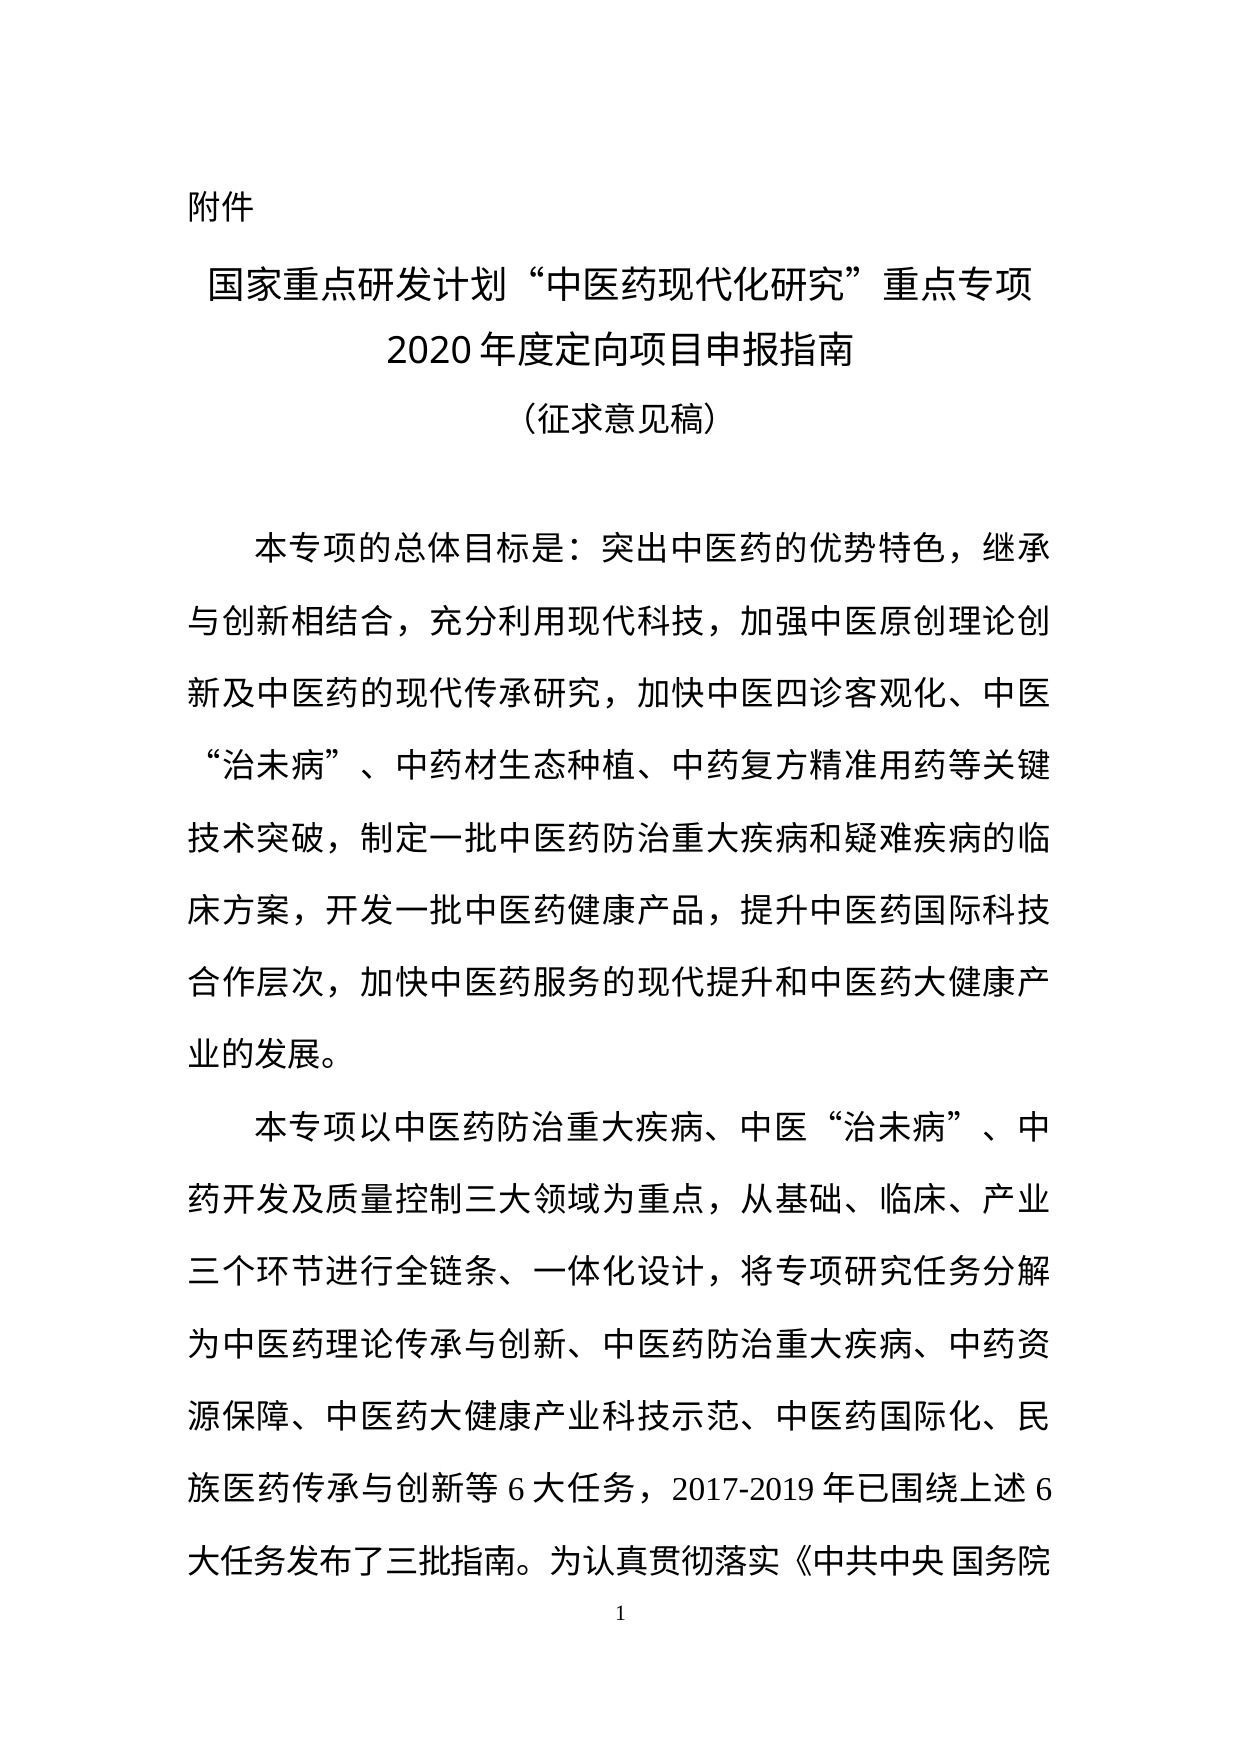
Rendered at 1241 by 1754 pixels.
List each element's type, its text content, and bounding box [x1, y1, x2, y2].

text 本专项的总体目标是：突出中医药的优势特色，继承与创新相结合，充分利用现代科技，加强中医原创理论创新及中医药的现代传承研究，加快中医四诊客观化、中医“治未病”、中药材生态种植、中药复方精准用药等关键技术突破，制定一批中医药防治重大疾病和疑难疾病的临床方案，开发一批中医药健康产品，提升中医药国际科技合作层次，加快中医药服务的现代提升和中医药大健康产业的发展。 [187, 522, 1053, 1076]
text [187, 1101, 1053, 1583]
text 附件 [187, 172, 1053, 237]
text 国家重点研发计划“中医药现代化研究”重点专项2020年度定向项目申报指南 [187, 250, 1053, 380]
text （征求意见稿） [187, 392, 1053, 441]
